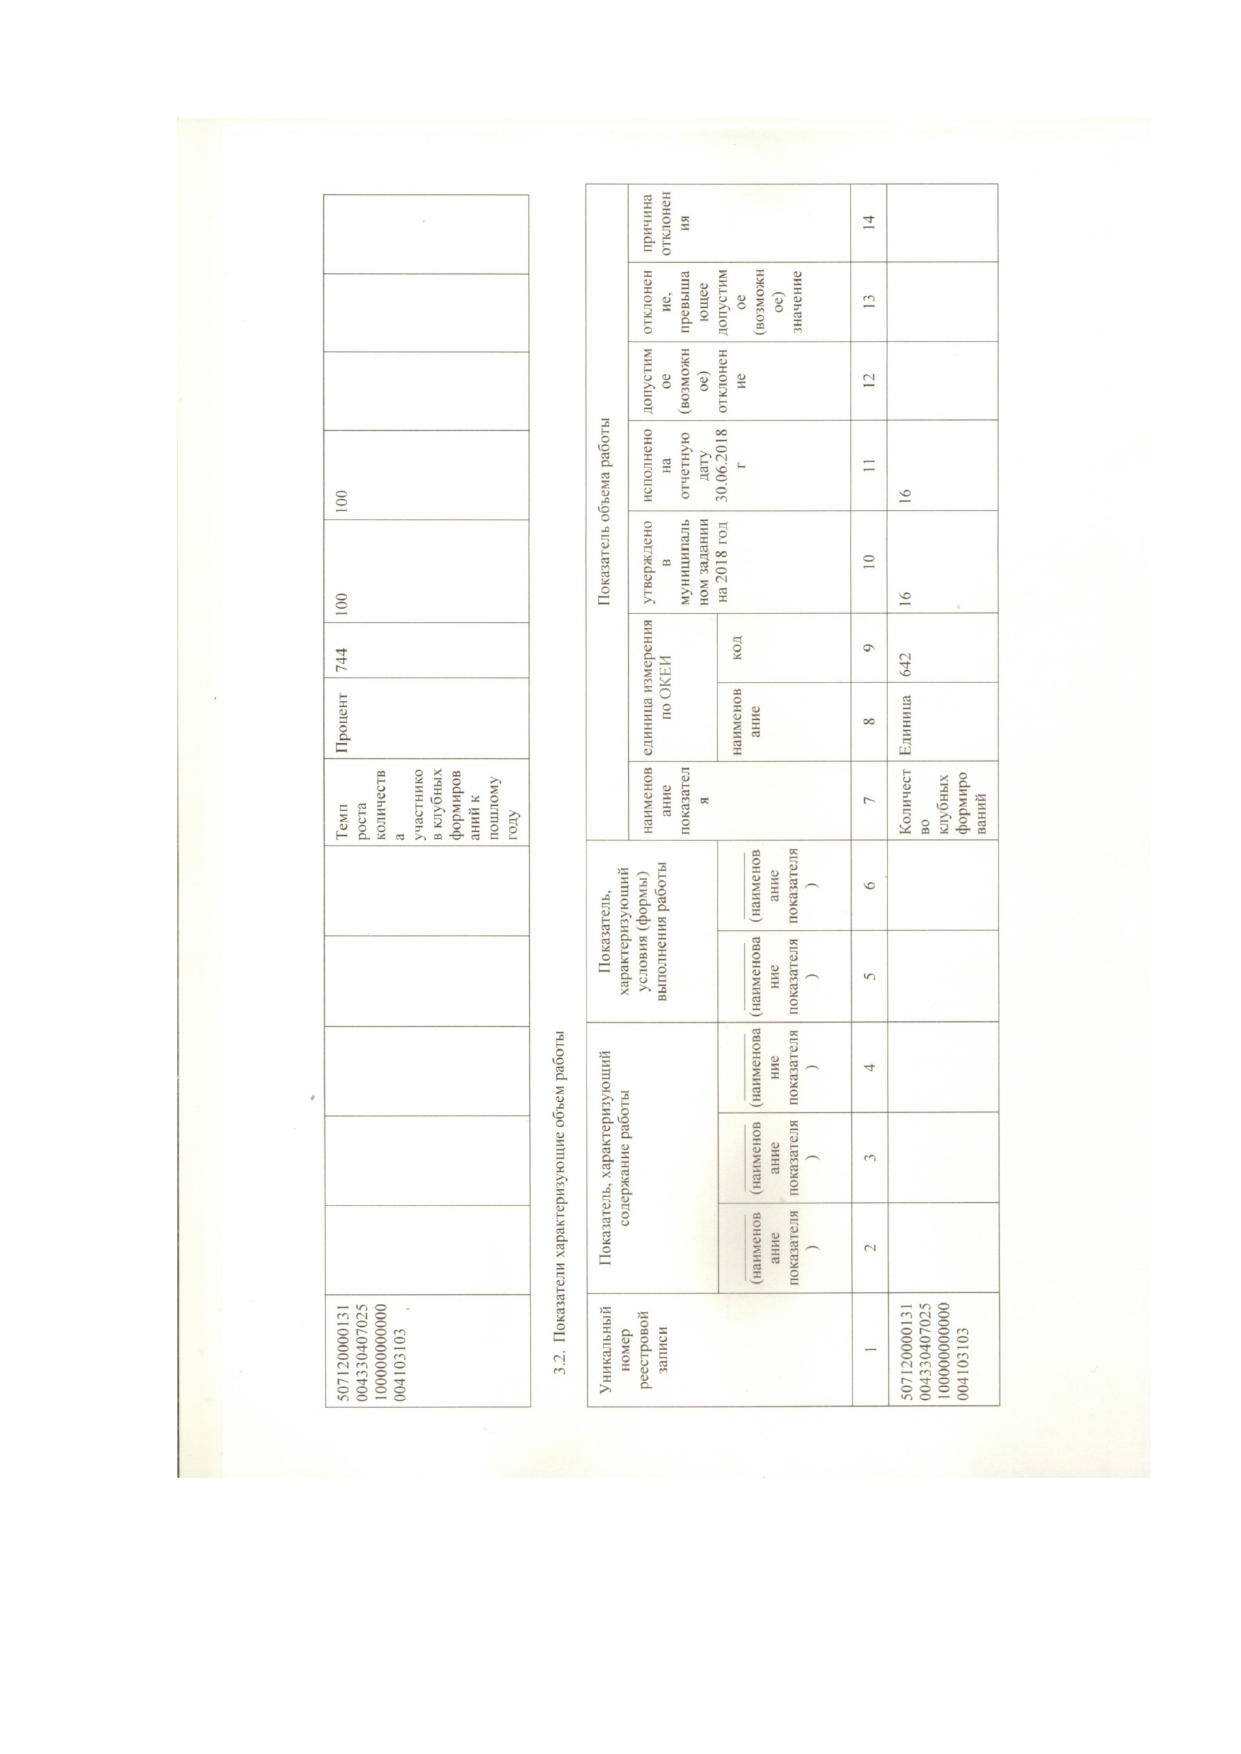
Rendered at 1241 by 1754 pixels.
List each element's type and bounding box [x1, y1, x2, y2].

picture [177, 118, 1151, 1495]
